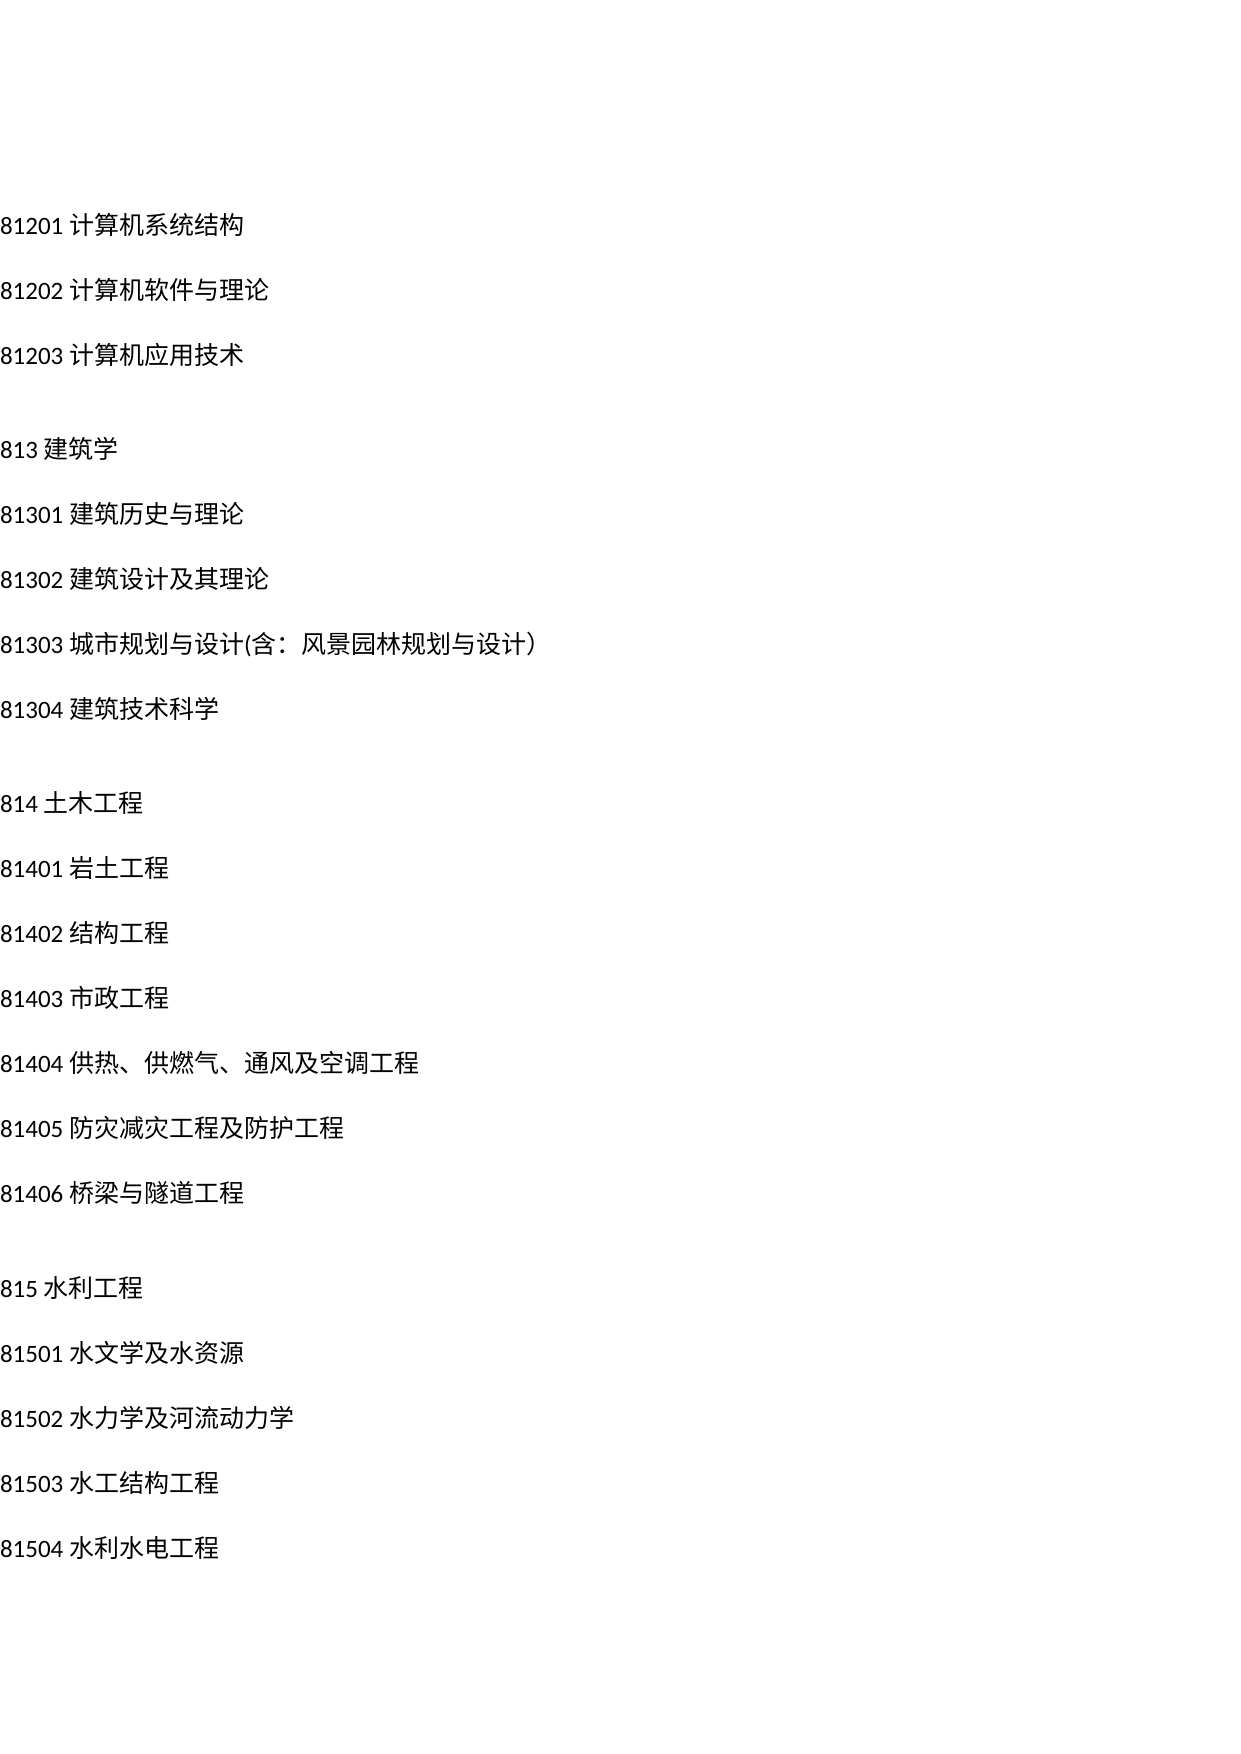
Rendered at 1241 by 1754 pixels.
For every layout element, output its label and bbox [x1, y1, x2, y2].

table_header [0, 162, 1240, 1579]
